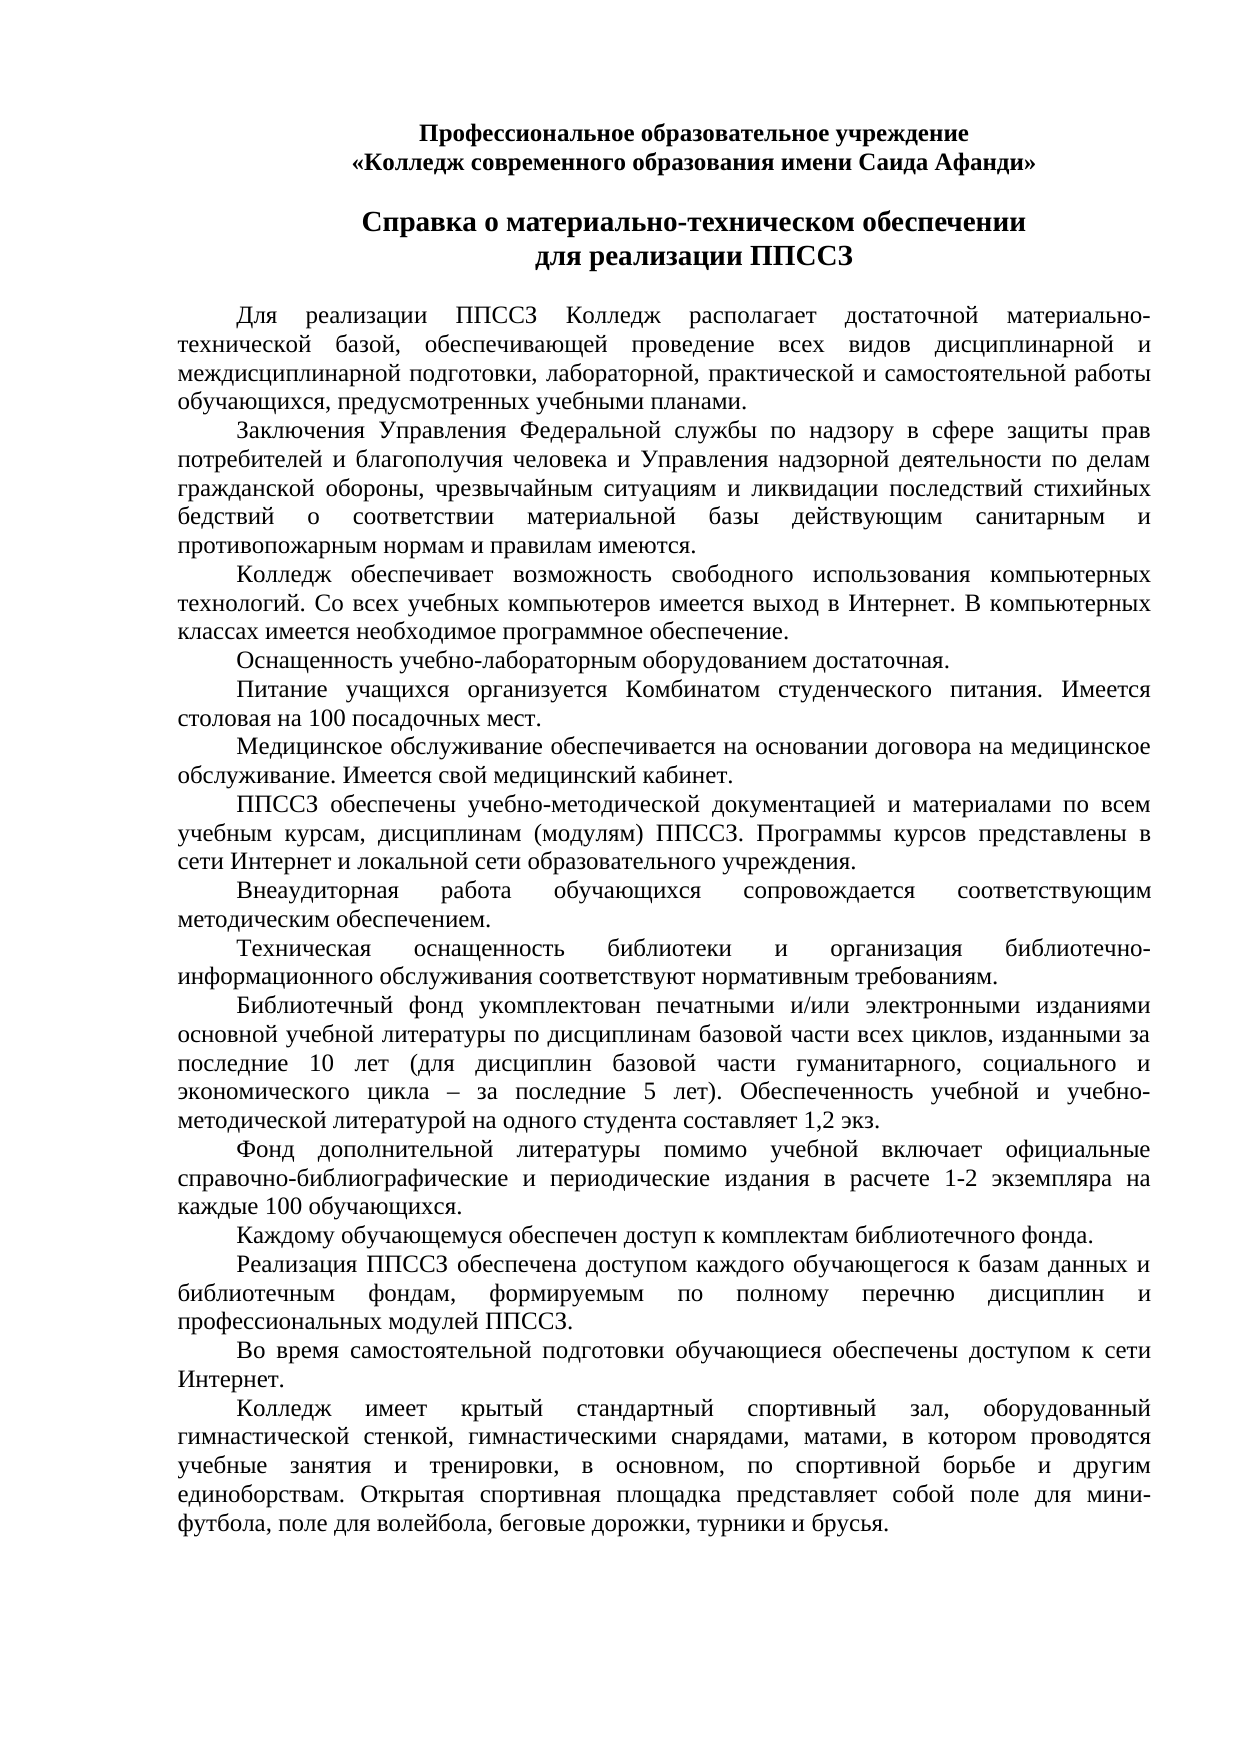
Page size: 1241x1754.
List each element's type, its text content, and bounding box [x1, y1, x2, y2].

text для реализации ППССЗ [177, 238, 1152, 271]
text Медицинское обслуживание обеспечивается на основании договора на медицинское обслуживание. Имеется свой медицинский кабинет. [177, 731, 1152, 789]
text Каждому обучающемуся обеспечен доступ к комплектам библиотечного фонда. [177, 1220, 1152, 1249]
text Техническая оснащенность библиотеки и организация библиотечно-информационного обслуживания соответствуют нормативным требованиям. [177, 933, 1152, 990]
text Библиотечный фонд укомплектован печатными и/или электронными изданиями основной учебной литературы по дисциплинам базовой части всех циклов, изданными за последние 10 лет (для дисциплин базовой части гуманитарного, социального и экономического цикла – за последние 5 лет). Обеспеченность учебной и учебно-методической литературой на одного студента составляет 1,2 экз. [177, 990, 1152, 1134]
text Питание учащихся организуется Комбинатом студенческого питания. Имеется столовая на 100 посадочных мест. [177, 674, 1152, 731]
text Колледж имеет крытый стандартный спортивный зал, оборудованный гимнастической стенкой, гимнастическими снарядами, матами, в котором проводятся учебные занятия и тренировки, в основном, по спортивной борьбе и другим единоборствам. Открытая спортивная площадка представляет собой поле для мини-футбола, поле для волейбола, беговые дорожки, турники и брусья. [177, 1393, 1152, 1536]
text Заключения Управления Федеральной службы по надзору в сфере защиты прав потребителей и благополучия человека и Управления надзорной деятельности по делам гражданской обороны, чрезвычайным ситуациям и ликвидации последствий стихийных бедствий о соответствии материальной базы действующим санитарным и противопожарным нормам и правилам имеются. [177, 415, 1152, 559]
text Для реализации ППССЗ Колледж располагает достаточной материально-технической базой, обеспечивающей проведение всех видов дисциплинарной и междисциплинарной подготовки, лабораторной, практической и самостоятельной работы обучающихся, предусмотренных учебными планами. [177, 300, 1152, 415]
text ППССЗ обеспечены учебно-методической документацией и материалами по всем учебным курсам, дисциплинам (модулям) ППССЗ. Программы курсов представлены в сети Интернет и локальной сети образовательного учреждения. [177, 789, 1152, 875]
text Колледж обеспечивает возможность свободного использования компьютерных технологий. Со всех учебных компьютеров имеется выход в Интернет. В компьютерных классах имеется необходимое программное обеспечение. [177, 559, 1152, 645]
text «Колледж современного образования имени Саида Афанди» [177, 147, 1152, 176]
text Справка о материально-техническом обеспечении [177, 204, 1152, 238]
text Фонд дополнительной литературы помимо учебной включает официальные справочно-библиографические и периодические издания в расчете 1-2 экземпляра на каждые 100 обучающихся. [177, 1134, 1152, 1220]
text Во время самостоятельной подготовки обучающиеся обеспечены доступом к сети Интернет. [177, 1335, 1152, 1393]
text Внеаудиторная работа обучающихся сопровождается соответствующим методическим обеспечением. [177, 875, 1152, 933]
text Оснащенность учебно-лабораторным оборудованием достаточная. [177, 645, 1152, 674]
text Профессиональное образовательное учреждение [177, 118, 1152, 147]
text Реализация ППССЗ обеспечена доступом каждого обучающегося к базам данных и библиотечным фондам, формируемым по полному перечню дисциплин и профессиональных модулей ППССЗ. [177, 1249, 1152, 1335]
